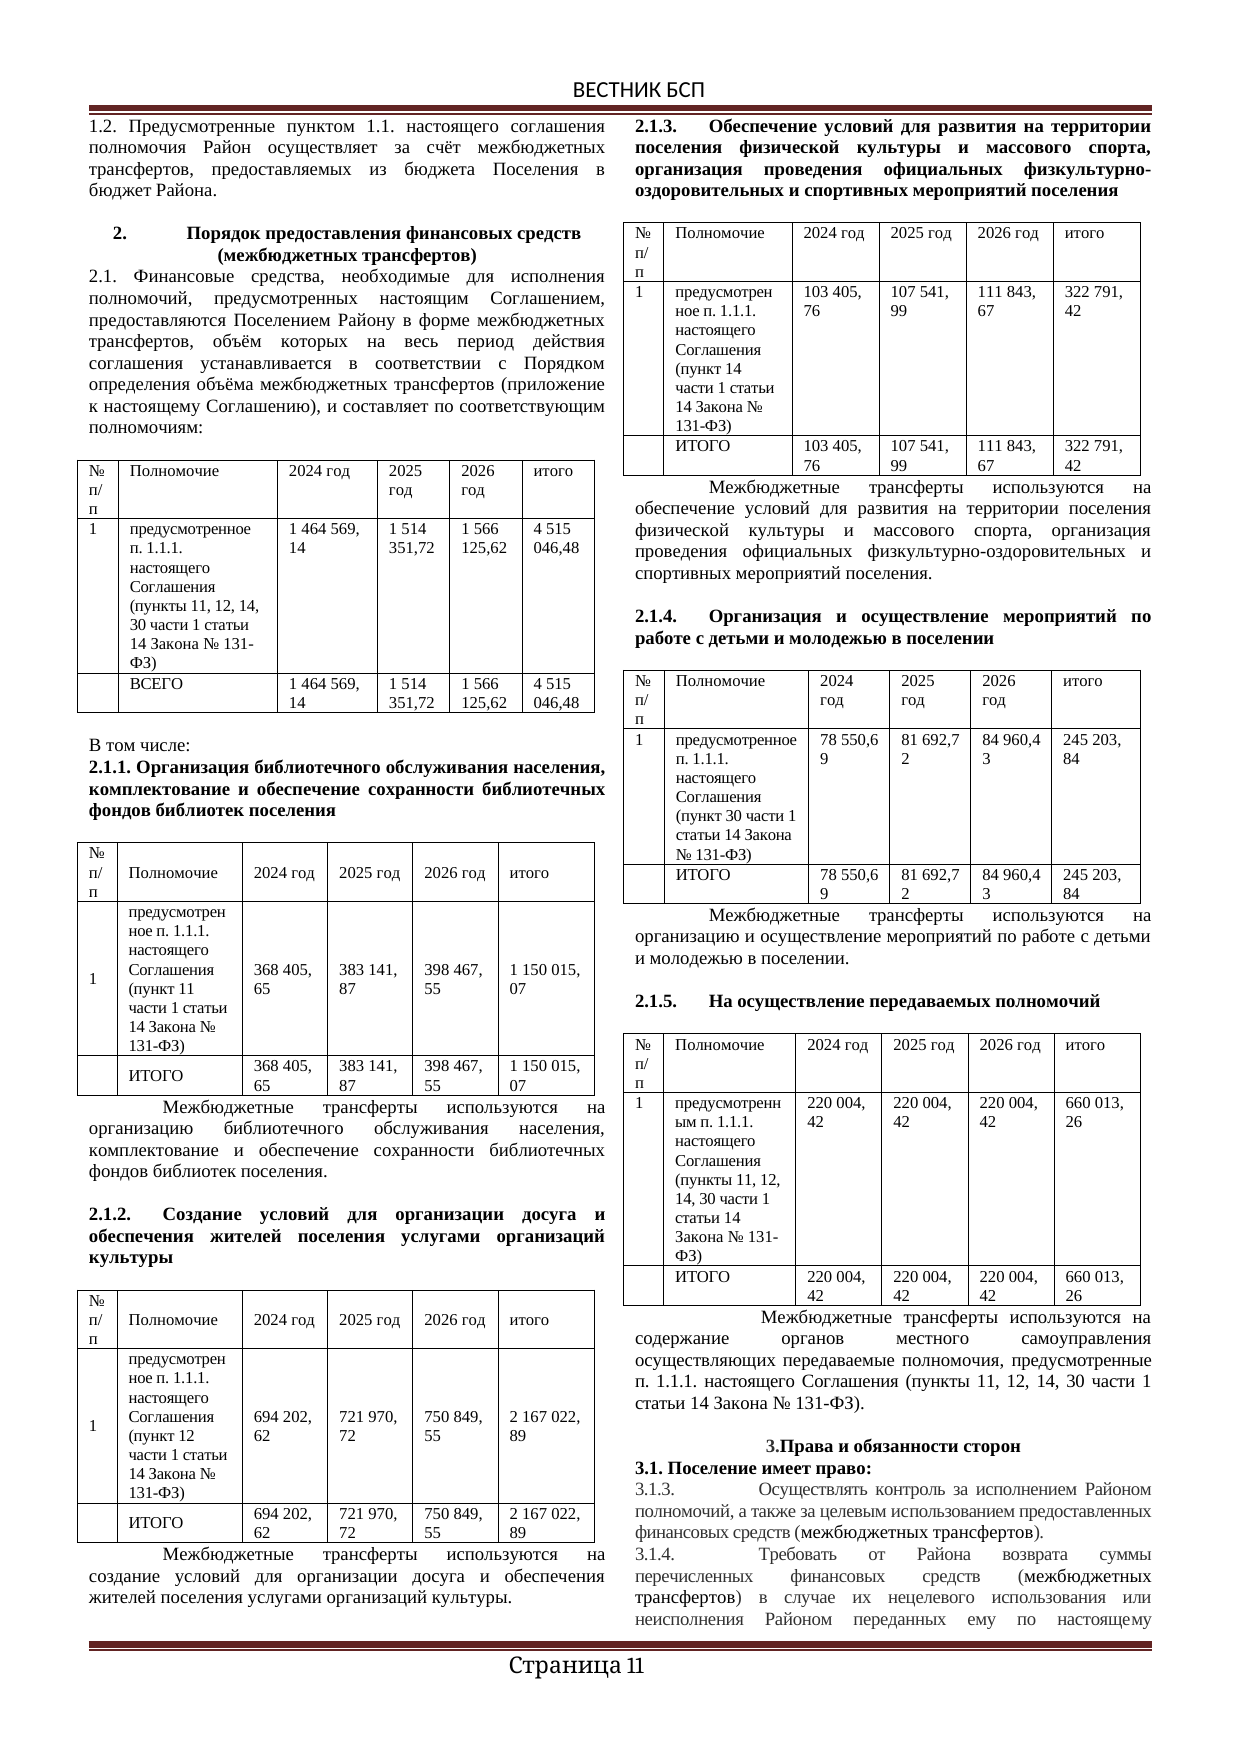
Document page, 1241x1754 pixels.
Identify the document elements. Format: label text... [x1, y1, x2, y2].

table_header 2025 год [890, 671, 970, 728]
table_cell [78, 674, 118, 712]
table_header 2026 год [971, 671, 1051, 728]
table_cell 383 141,87 [328, 902, 412, 1055]
table_cell предусмотренное п. 1.1.1. настоящего Соглашения (пункт 14 части 1 статьи 14 Закона № 131-ФЗ) [664, 282, 792, 435]
text Межбюджетные трансферты используются на организацию и осуществление мероприятий по работе с детьми и молодежью в поселении. [635, 904, 1152, 968]
table_cell 220 004,42 [882, 1266, 968, 1305]
table_cell 111 843,67 [967, 436, 1053, 474]
text Межбюджетные трансферты используются на содержание органов местного самоуправления осуществляющих передаваемые полномочия, предусмотренные п. 1.1.1. настоящего Соглашения (пункты 11, 12, 14, 30 части 1 статьи 14 Закона № 131-ФЗ). [635, 1306, 1152, 1413]
table_cell 111 843,67 [967, 282, 1053, 435]
table_header 2026 год [413, 843, 498, 901]
table_header итого [523, 461, 594, 518]
table_header итого [499, 843, 594, 901]
table_cell 721 970,72 [328, 1504, 412, 1542]
table_cell 81 692,72 [890, 729, 970, 863]
table_cell 1 [624, 282, 663, 435]
table_cell 2 167 022,89 [499, 1349, 594, 1502]
table_cell 220 004,42 [796, 1093, 881, 1265]
table_header итого [1054, 223, 1140, 281]
table_cell 660 013,26 [1055, 1266, 1140, 1305]
list На осуществление передаваемых полномочий [635, 990, 1152, 1012]
table_cell 78 550,69 [809, 729, 889, 863]
table_cell 1 566 125,62 [450, 674, 522, 712]
table_header 2025 год [880, 223, 966, 281]
table_cell ВСЕГО [119, 674, 277, 712]
table_header № п/п [78, 461, 118, 518]
table_cell 1 [78, 519, 118, 672]
table_header Полномочие [118, 1291, 242, 1348]
table_header 2025 год [882, 1034, 968, 1092]
table_header Полномочие [118, 843, 242, 901]
table_header итого [1055, 1034, 1140, 1092]
list Организация и осуществление мероприятий по работе с детьми и молодежью в поселении [635, 605, 1152, 648]
table_cell предусмотренное п. 1.1.1. настоящего Соглашения (пункты 11, 12, 14, 30 части 1 статьи 14 Закона № 131-ФЗ) [119, 519, 277, 672]
table_cell 84 960,43 [971, 865, 1051, 903]
table_cell предусмотренное п. 1.1.1. настоящего Соглашения (пункт 11 части 1 статьи 14 Закона № 131-ФЗ) [118, 902, 242, 1055]
table_cell 245 203,84 [1052, 865, 1140, 903]
table_header № п/п [624, 223, 663, 281]
table_cell 368 405,65 [243, 1056, 327, 1094]
table_cell 1 [624, 729, 664, 863]
table_header 2026 год [413, 1291, 498, 1348]
table_header итого [499, 1291, 594, 1348]
table_cell предусмотренным п. 1.1.1. настоящего Соглашения (пункты 11, 12, 14, 30 части 1 статьи 14 Закона № 131-ФЗ) [664, 1093, 795, 1265]
table_header 2026 год [450, 461, 522, 518]
table_cell [624, 1266, 663, 1305]
table_header 2026 год [969, 1034, 1054, 1092]
table_cell 398 467,55 [413, 902, 498, 1055]
table_header 2024 год [793, 223, 879, 281]
table_cell 103 405,76 [793, 436, 879, 474]
table_cell 84 960,43 [971, 729, 1051, 863]
text 3.Права и обязанности сторон [635, 1435, 1152, 1457]
table_cell ИТОГО [118, 1504, 242, 1542]
text 3.1. Поселение имеет право: [635, 1457, 1152, 1478]
table_header № п/п [624, 1034, 663, 1092]
table_cell 107 541,99 [880, 282, 966, 435]
table_cell 383 141,87 [328, 1056, 412, 1094]
text 1.2. Предусмотренные пунктом 1.1. настоящего соглашения полномочия Район осуществляет за счёт межбюджетных трансфертов, предоставляемых из бюджета Поселения в бюджет Района. [89, 115, 605, 201]
table_header 2024 год [243, 843, 327, 901]
table_cell 1 [624, 1093, 663, 1265]
table_header 2025 год [328, 843, 412, 901]
table_cell 1 150 015,07 [499, 1056, 594, 1094]
table_cell 750 849,55 [413, 1504, 498, 1542]
table_header Полномочие [665, 671, 808, 728]
table_cell ИТОГО [664, 1266, 795, 1305]
text Межбюджетные трансферты используются на обеспечение условий для развития на территории поселения физической культуры и массового спорта, организация проведения официальных физкультурно-оздоровительных и спортивных мероприятий поселения. [635, 476, 1152, 583]
table_cell 220 004,42 [969, 1266, 1054, 1305]
table_cell ИТОГО [118, 1056, 242, 1094]
table_header Полномочие [664, 1034, 795, 1092]
table_cell предусмотренное п. 1.1.1. настоящего Соглашения (пункт 30 части 1 статьи 14 Закона № 131-ФЗ) [665, 729, 808, 863]
table_cell 398 467,55 [413, 1056, 498, 1094]
table_header итого [1052, 671, 1140, 728]
table_cell 1 464 569,14 [278, 519, 377, 672]
table_cell 322 791,42 [1054, 436, 1140, 474]
table_header Полномочие [119, 461, 277, 518]
table_cell 245 203,84 [1052, 729, 1140, 863]
table_cell 220 004,42 [796, 1266, 881, 1305]
table_cell 4 515 046,48 [523, 674, 594, 712]
table_cell 660 013,26 [1055, 1093, 1140, 1265]
table_cell [78, 1056, 117, 1094]
table_header 2024 год [809, 671, 889, 728]
table_cell 103 405,76 [793, 282, 879, 435]
table_header 2024 год [243, 1291, 327, 1348]
table_cell 78 550,69 [809, 865, 889, 903]
text Межбюджетные трансферты используются на создание условий для организации досуга и обеспечения жителей поселения услугами организаций культуры. [89, 1543, 605, 1608]
table_header 2025 год [328, 1291, 412, 1348]
table_cell 1 464 569,14 [278, 674, 377, 712]
list Создание условий для организации досуга и обеспечения жителей поселения услугами организаций культуры [89, 1203, 605, 1268]
table_cell 368 405,65 [243, 902, 327, 1055]
table_cell ИТОГО [664, 436, 792, 474]
table_cell 694 202,62 [243, 1504, 327, 1542]
table_header 2024 год [796, 1034, 881, 1092]
table_header № п/п [624, 671, 664, 728]
table_header 2026 год [967, 223, 1053, 281]
table_header 2024 год [278, 461, 377, 518]
table_header 2025 год [378, 461, 449, 518]
table_header № п/п [78, 1291, 117, 1348]
table_cell 1 [78, 1349, 117, 1502]
text Межбюджетные трансферты используются на организацию библиотечного обслуживания населения, комплектование и обеспечение сохранности библиотечных фондов библиотек поселения. [89, 1096, 605, 1182]
table_cell 220 004,42 [969, 1093, 1054, 1265]
table_header № п/п [78, 843, 117, 901]
table_cell [624, 865, 664, 903]
table_cell 322 791,42 [1054, 282, 1140, 435]
table_cell 81 692,72 [890, 865, 970, 903]
table_cell 220 004,42 [882, 1093, 968, 1265]
table_cell 1 514 351,72 [378, 674, 449, 712]
text В том числе: [89, 734, 605, 756]
table_cell 4 515 046,48 [523, 519, 594, 672]
table_header Полномочие [664, 223, 792, 281]
table_cell [624, 436, 663, 474]
list Осуществлять контроль за исполнением Районом полномочий, а также за целевым использованием предоставленных финансовых средств (межбюджетных трансфертов). [635, 1478, 1152, 1543]
table_cell ИТОГО [665, 865, 808, 903]
table_cell [78, 1504, 117, 1542]
table_cell 721 970,72 [328, 1349, 412, 1502]
table_cell 694 202,62 [243, 1349, 327, 1502]
list Обеспечение условий для развития на территории поселения физической культуры и массового спорта, организация проведения официальных физкультурно-оздоровительных и спортивных мероприятий поселения [635, 115, 1152, 201]
text 2.1.1. Организация библиотечного обслуживания населения, комплектование и обеспечение сохранности библиотечных фондов библиотек поселения [89, 756, 605, 821]
list Порядок предоставления финансовых средств (межбюджетных трансфертов) [89, 222, 605, 265]
table_cell предусмотренное п. 1.1.1. настоящего Соглашения (пункт 12 части 1 статьи 14 Закона № 131-ФЗ) [118, 1349, 242, 1502]
table_cell 1 514 351,72 [378, 519, 449, 672]
table_cell 107 541,99 [880, 436, 966, 474]
table_cell 2 167 022,89 [499, 1504, 594, 1542]
table_cell 1 150 015,07 [499, 902, 594, 1055]
text 2.1. Финансовые средства, необходимые для исполнения полномочий, предусмотренных настоящим Соглашением, предоставляются Поселением Району в форме межбюджетных трансфертов, объём которых на весь период действия соглашения устанавливается в соответствии с Порядком определения объёма межбюджетных трансфертов (приложение к настоящему Соглашению), и составляет по соответствующим полномочиям: [89, 265, 605, 438]
table_cell 1 [78, 902, 117, 1055]
table_cell 750 849,55 [413, 1349, 498, 1502]
table_cell 1 566 125,62 [450, 519, 522, 672]
